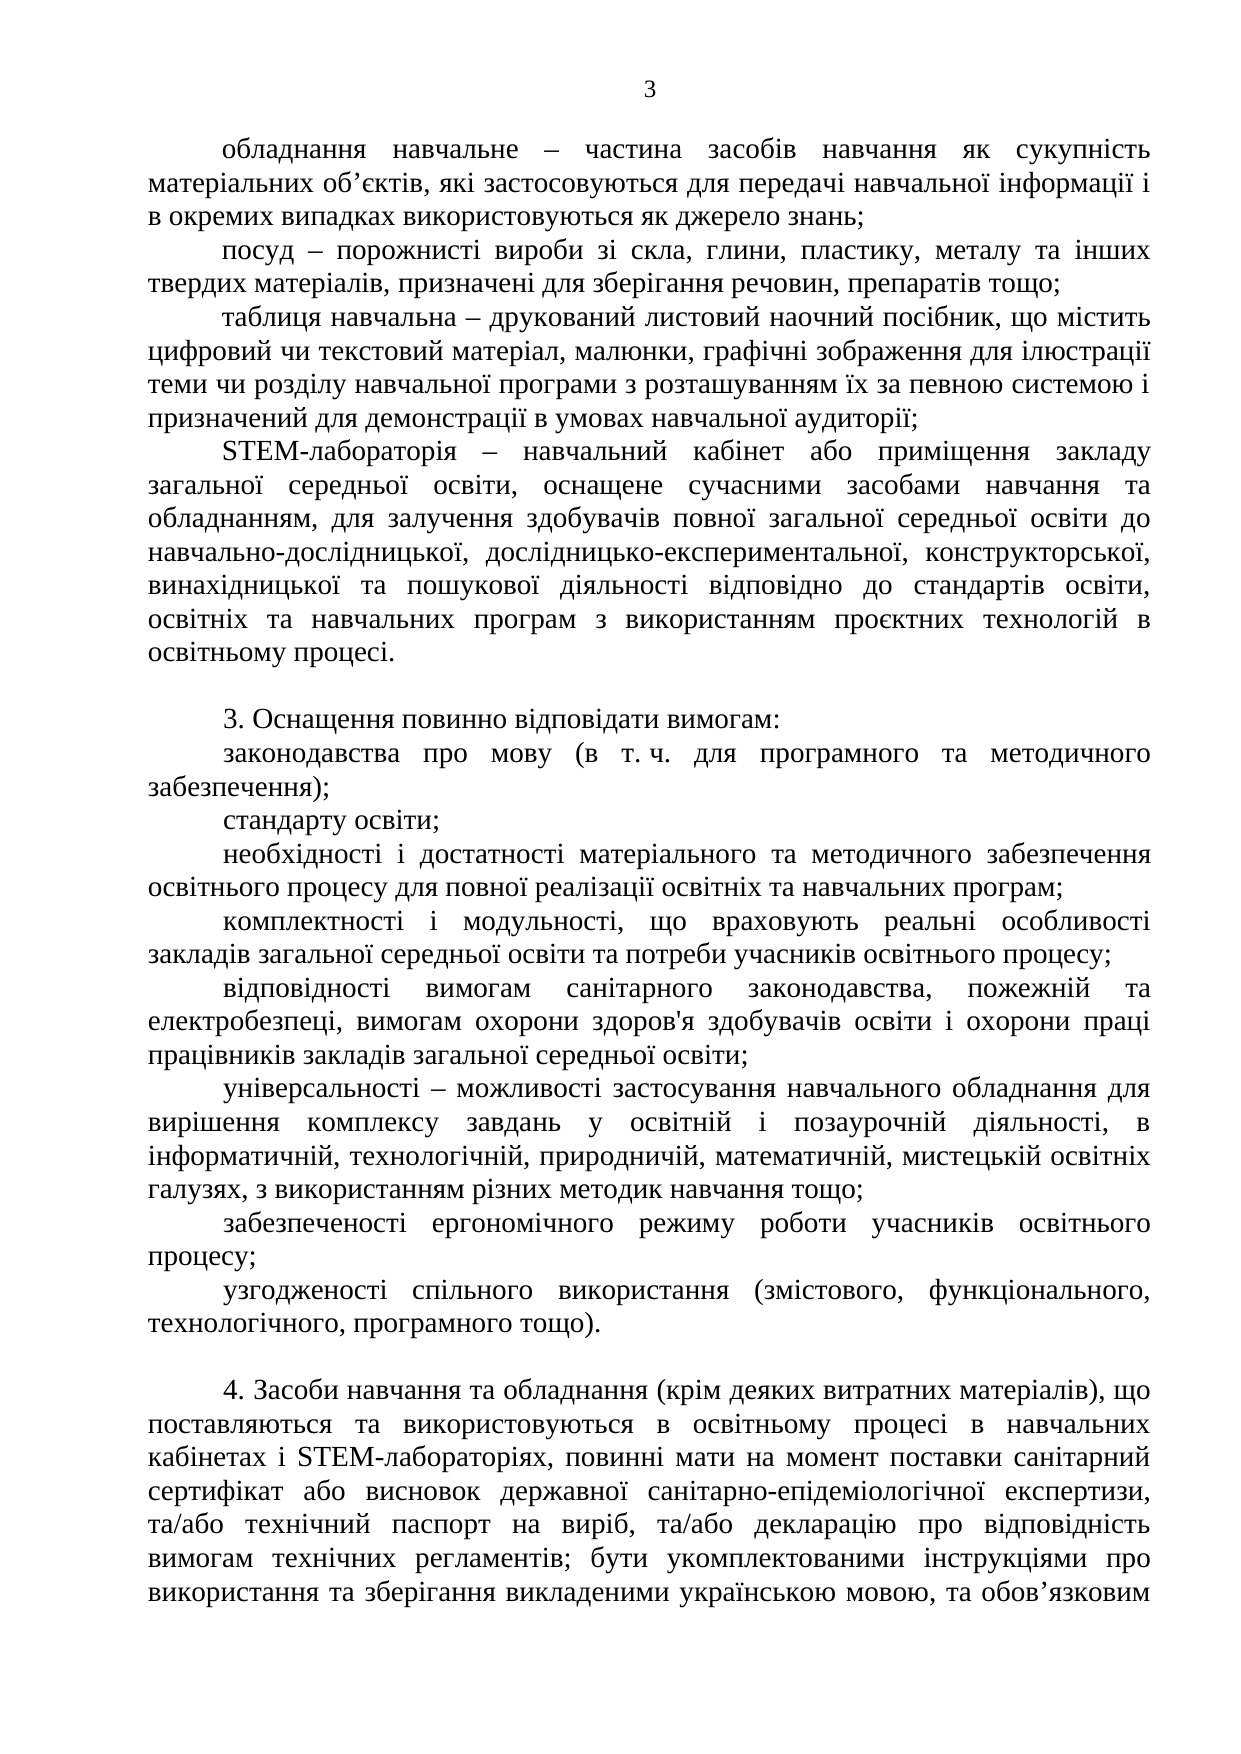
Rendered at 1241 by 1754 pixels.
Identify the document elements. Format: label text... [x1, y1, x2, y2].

text універсальності – можливості застосування навчального обладнання для вирішення комплексу завдань у освітній і позаурочній діяльності, в інформатичній, технологічній, природничій, математичній, мистецькій освітніх галузях, з використанням різних методик навчання тощо; [148, 1071, 1152, 1205]
text 3. Оснащення повинно відповідати вимогам: [148, 702, 1152, 735]
text законодавства про мову (в т. ч. для програмного та методичного забезпечення); [148, 735, 1152, 802]
text таблиця навчальна – друкований листовий наочний посібник, що містить цифровий чи текстовий матеріал, малюнки, графічні зображення для ілюстрації теми чи розділу навчальної програми з розташуванням їх за певною системою і призначений для демонстрації в умовах навчальної аудиторії; [148, 299, 1152, 433]
text обладнання навчальне – частина засобів навчання як сукупність матеріальних об’єктів, які застосовуються для передачі навчальної інформації і в окремих випадках використовуються як джерело знань; [148, 131, 1152, 232]
text комплектності і модульності, що враховують реальні особливості закладів загальної середньої освіти та потреби учасників освітнього процесу; [148, 903, 1152, 970]
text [148, 1372, 1152, 1607]
text стандарту освіти; [148, 802, 1152, 836]
text необхідності і достатності матеріального та методичного забезпечення освітнього процесу для повної реалізації освітніх та навчальних програм; [148, 836, 1152, 903]
text відповідності вимогам санітарного законодавства, пожежній та електробезпеці, вимогам охорони здоров'я здобувачів освіти і охорони праці працівників закладів загальної середньої освіти; [148, 970, 1152, 1071]
text STEM-лабораторія – навчальний кабінет або приміщення закладу загальної середньої освіти, оснащене сучасними засобами навчання та обладнанням, для залучення здобувачів повної загальної середньої освіти до навчально-дослідницької, дослідницько-експериментальної, конструкторської, винахідницької та пошукової діяльності відповідно до стандартів освіти, освітніх та навчальних програм з використанням проєктних технологій в освітньому процесі. [148, 433, 1152, 668]
text узгодженості спільного використання (змістового, функціонального, технологічного, програмного тощо). [148, 1272, 1152, 1339]
text посуд – порожнисті вироби зі скла, глини, пластику, металу та інших твердих матеріалів, призначені для зберігання речовин, препаратів тощо; [148, 232, 1152, 299]
text забезпеченості ергономічного режиму роботи учасників освітнього процесу; [148, 1205, 1152, 1272]
